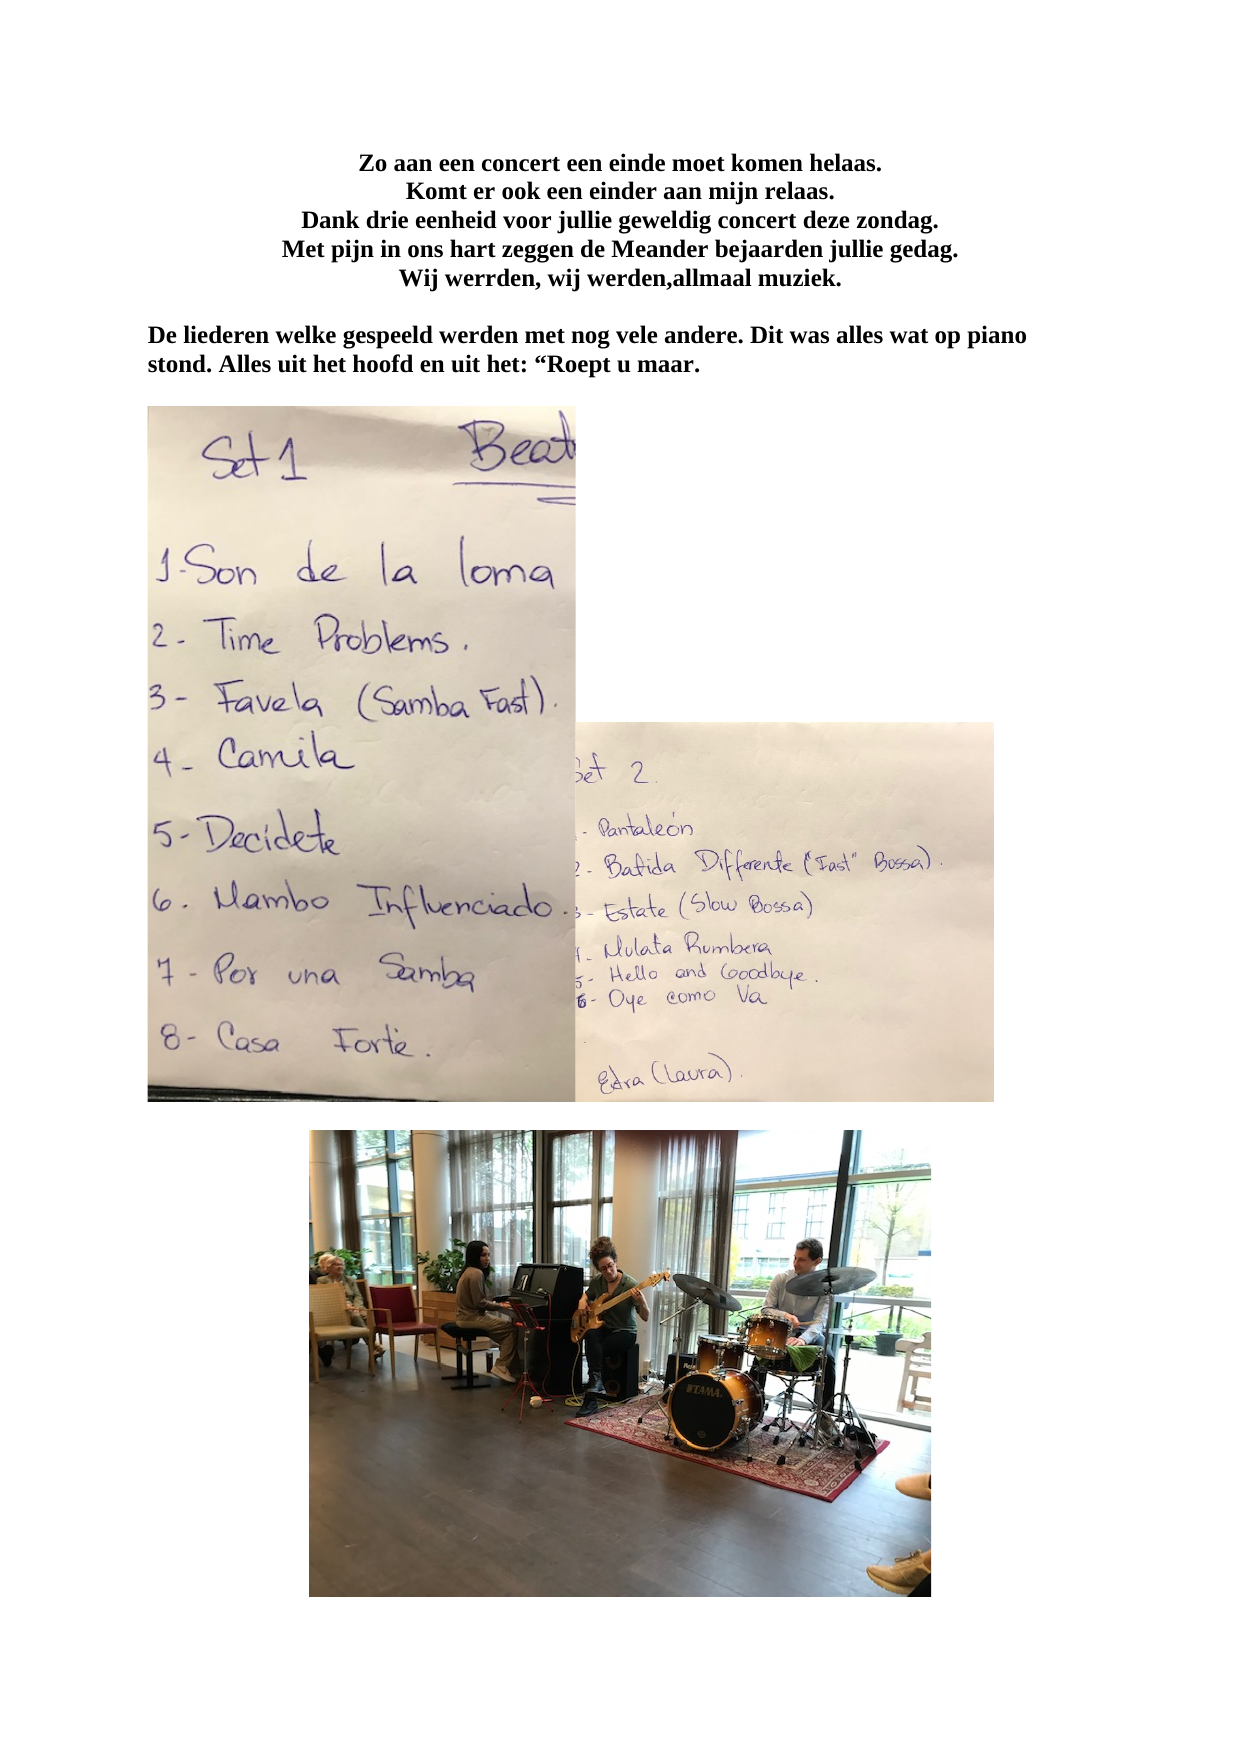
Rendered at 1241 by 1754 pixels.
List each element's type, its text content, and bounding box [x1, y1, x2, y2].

text De liederen welke gespeeld werden met nog vele andere. Dit was alles wat op piano stond. Alles uit het hoofd en uit het: “Roept u maar. [148, 320, 1093, 378]
text Wij werrden, wij werden,allmaal muziek. [148, 263, 1093, 291]
text Dank drie eenheid voor jullie geweldig concert deze zondag. [148, 205, 1093, 234]
text Komt er ook een einder aan mijn relaas. [148, 176, 1093, 205]
text Met pijn in ons hart zeggen de Meander bejaarden jullie gedag. [148, 234, 1093, 263]
text Zo aan een concert een einde moet komen helaas. [148, 148, 1093, 176]
picture [309, 1130, 932, 1597]
picture [147, 406, 994, 1102]
